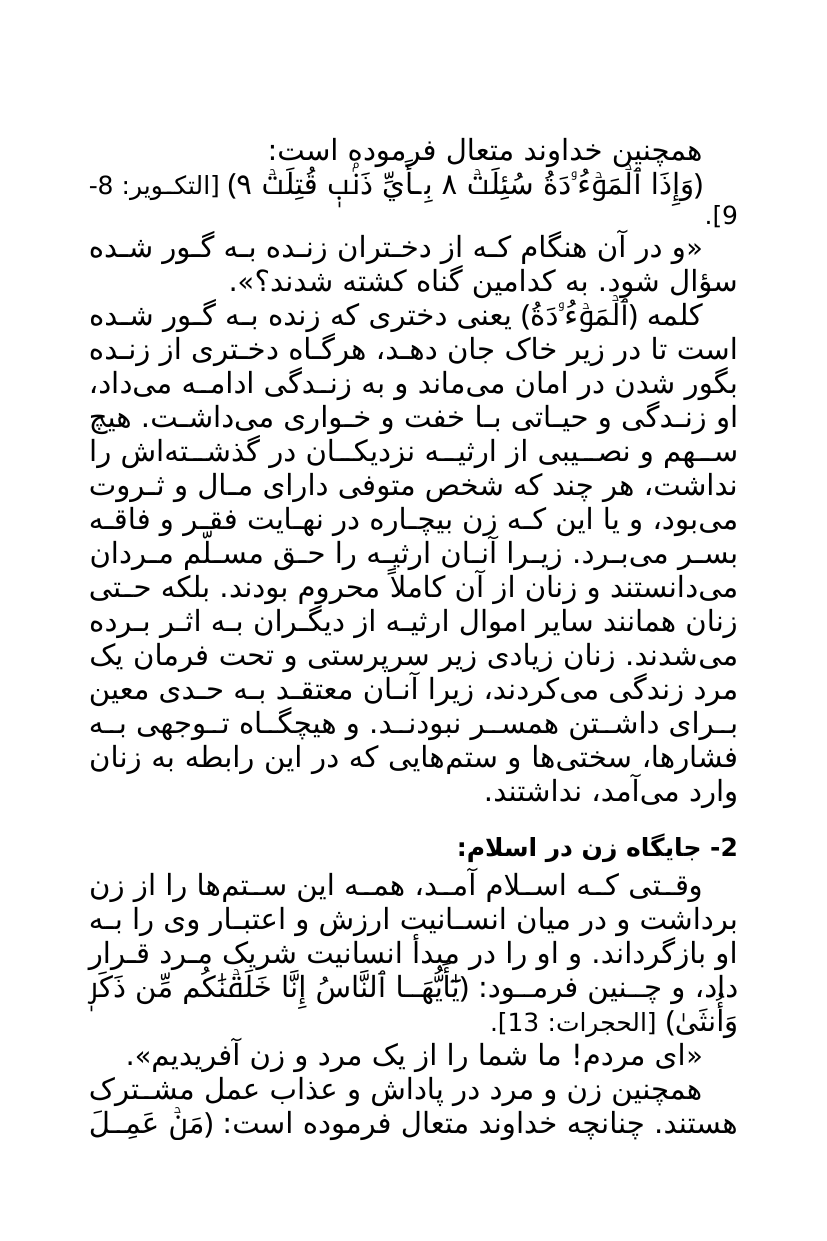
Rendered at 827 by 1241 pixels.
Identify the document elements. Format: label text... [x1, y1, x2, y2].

text ﴿وَإِذَا ٱلۡمَوۡءُۥدَةُ سُئِلَتۡ ٨ بِأَيِّ ذَنۢبٖ قُتِلَتۡ ٩﴾ [التکویر: 8-9]. [89, 167, 738, 231]
text کلمه ﴿ٱلۡمَوۡءُۥدَةُ﴾ یعنی دختری که زنده به گور شده است تا در زیر خاک جان دهد، هرگاه دختری از زنده بگور شدن در امان می‌ماند و به زندگی ادامه می‌داد، او زندگی و حیاتی با خفت و خواری می‌داشت. هیچ سهم و نصیبی از ارثیه نزدیکان در گذشته‌اش را نداشت، هر چند که شخص متوفی دارای مال و ثروت می‌بود، و یا این که زن بیچاره در نهایت فقر و فاقه بسر می‌برد. زیرا آنان ارثیه را حق مسلّم مردان می‌دانستند و زنان از آن کاملاً محروم بودند. بلکه حتی زنان همانند سایر اموال ارثیه از دیگران به اثر برده می‌شدند. زنان زیادی زیر سرپرستی و تحت فرمان یک مرد زندگی می‌کردند، زیرا آنان معتقد به حدی معین برای داشتن همسر نبودند. و هیچگاه توجهی به فشارها، سختی‌ها و ستم‌هایی که در این رابطه به زنان وارد می‌آمد، نداشتند. [89, 298, 738, 808]
text 2- جايگاه زن در اسلام: [89, 833, 738, 862]
text «و در آن هنگام که از دختران زنده به گور شده سؤال شود. به کدامین گناه کشته شدند؟». [89, 231, 738, 298]
text «اى مردم! ما شما را از یک مرد و زن آفریدیم». [89, 1038, 738, 1072]
text وقتی که اسلام آمد، همه این ستم‌ها را از زن برداشت و در میان انسانیت ارزش و اعتبار وی را به او بازگرداند. و او را در مبدأ انسانیت شریک مرد قرار داد، و چنین فرمود: ﴿يَٰٓأَيُّهَا ٱلنَّاسُ إِنَّا خَلَقۡنَٰكُم مِّن ذَكَرٖ وَأُنثَىٰ﴾ [الحجرات: 13]. [89, 868, 738, 1038]
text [89, 1072, 738, 1140]
text همچنین خداوند متعال فرموده است: [89, 133, 738, 167]
